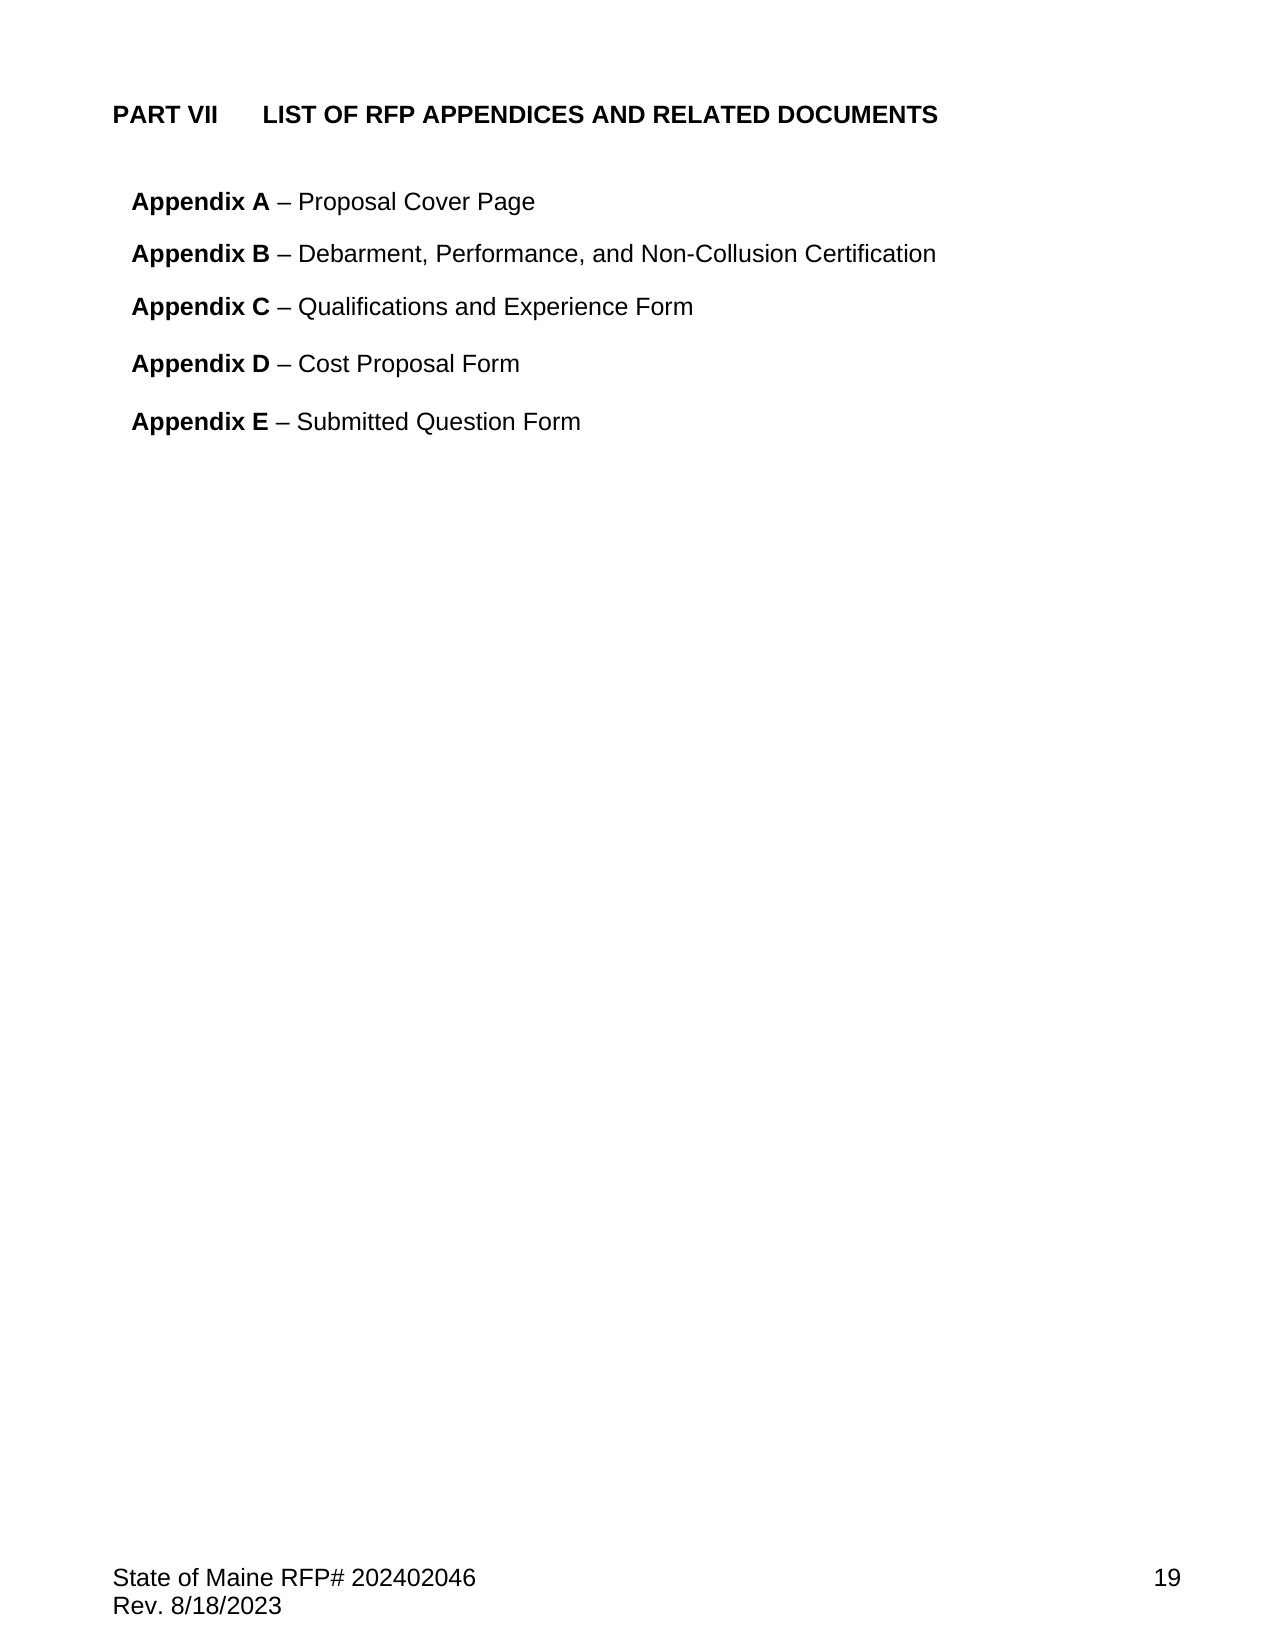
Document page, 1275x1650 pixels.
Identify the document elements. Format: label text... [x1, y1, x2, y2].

text Appendix B – Debarment, Performance, and Non-Collusion Certification [131, 239, 1181, 268]
text Appendix A – Proposal Cover Page [131, 187, 1181, 215]
text Appendix D – Cost Proposal Form [131, 349, 1181, 378]
text PART VII LIST OF RFP APPENDICES AND RELATED DOCUMENTS [112, 100, 1181, 129]
text Appendix C – Qualifications and Experience Form [131, 292, 1181, 321]
text Appendix E – Submitted Question Form [131, 407, 1181, 436]
